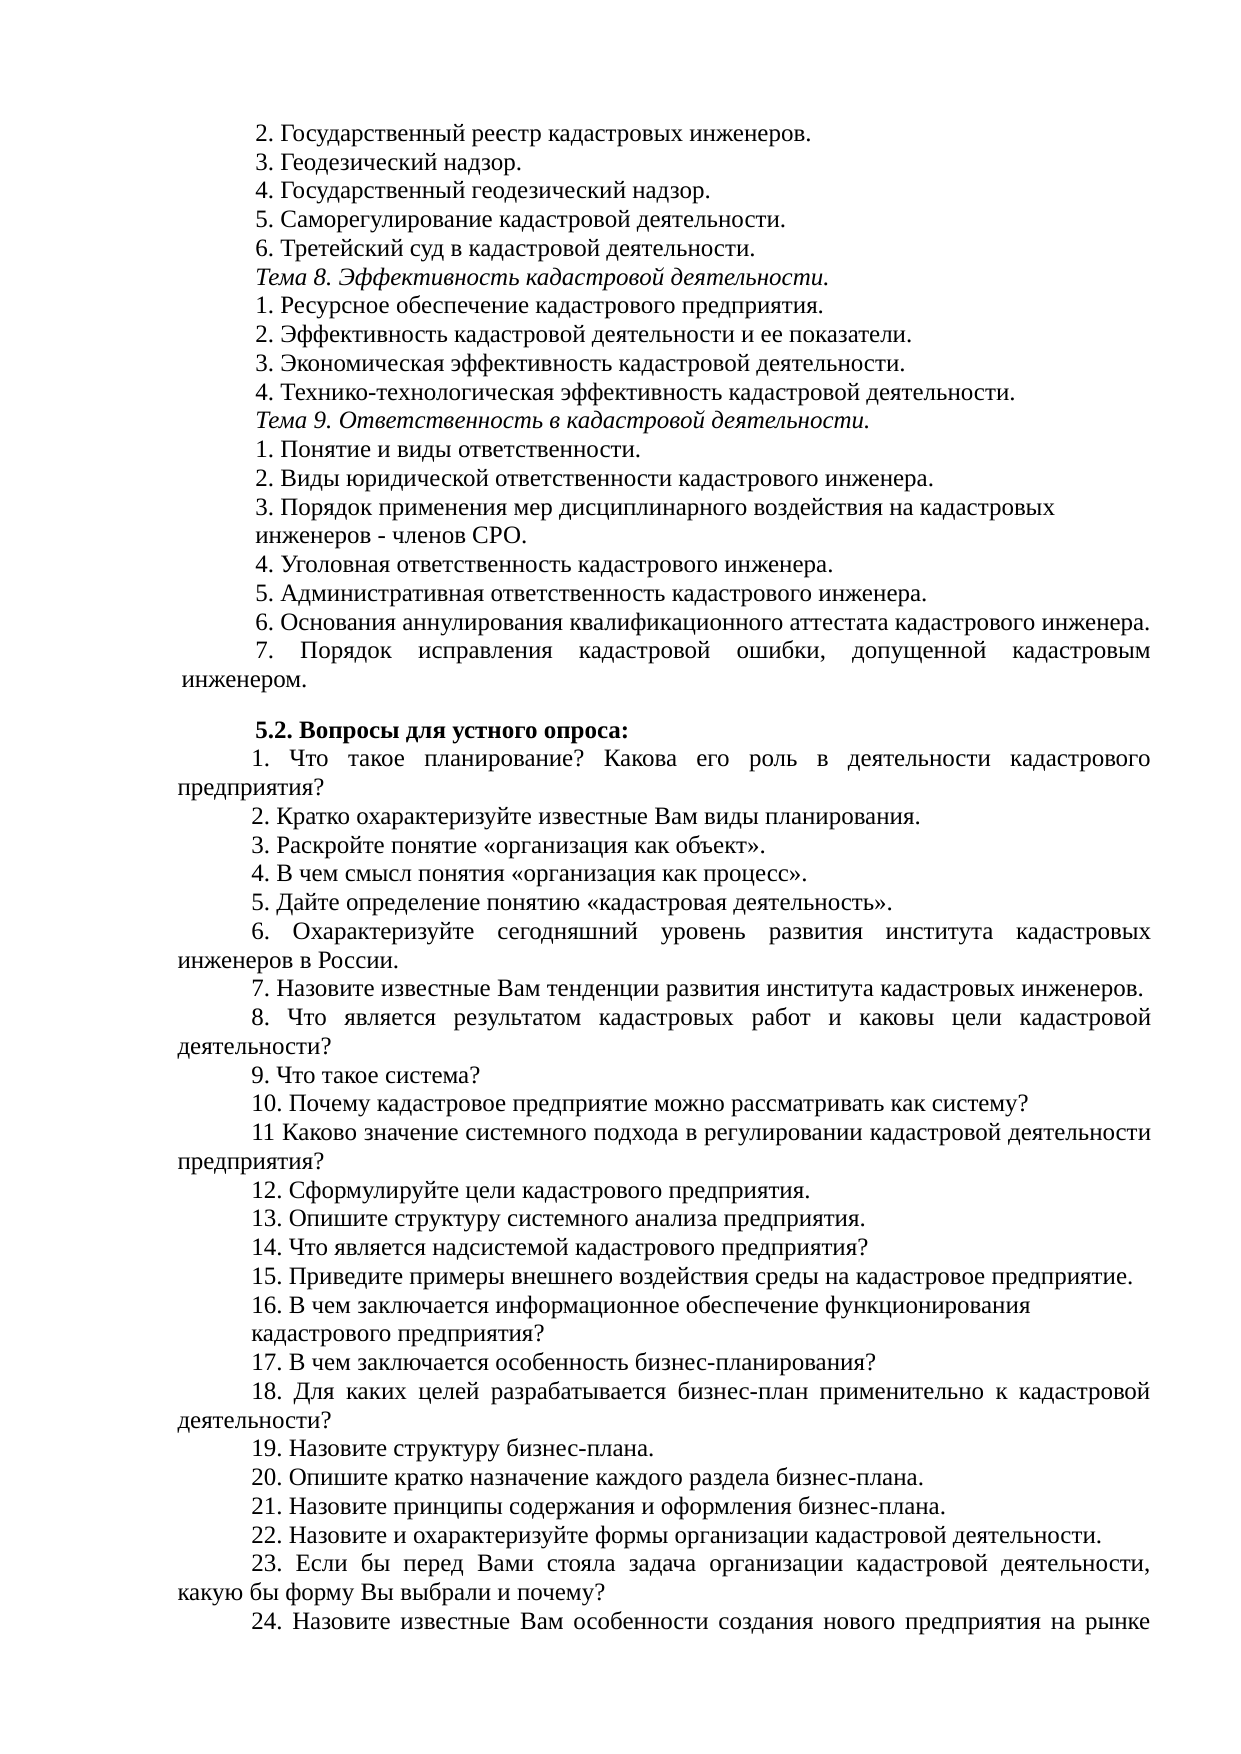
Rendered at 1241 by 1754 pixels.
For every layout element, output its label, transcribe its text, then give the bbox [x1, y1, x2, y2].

text 8. Что является результатом кадастровых работ и каковы цели кадастровой деятельности? [177, 1002, 1152, 1060]
text 14. Что является надсистемой кадастрового предприятия? [177, 1232, 1152, 1261]
text 19. Назовите структуру бизнес-плана. [177, 1433, 1152, 1462]
text 6. Охарактеризуйте сегодняшний уровень развития института кадастровых инженеров в России. [177, 916, 1152, 973]
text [177, 1606, 1152, 1635]
text 20. Опишите кратко назначение каждого раздела бизнес-плана. [177, 1462, 1152, 1491]
text 22. Назовите и охарактеризуйте формы организации кадастровой деятельности. [177, 1520, 1152, 1548]
text 15. Приведите примеры внешнего воздействия среды на кадастровое предприятие. [177, 1261, 1152, 1290]
text 3. Экономическая эффективность кадастровой деятельности. [181, 348, 1152, 377]
text 21. Назовите принципы содержания и оформления бизнес-плана. [177, 1491, 1152, 1520]
text 4. Технико-технологическая эффективность кадастровой деятельности. [181, 377, 1152, 406]
text инженеров - членов СРО. [181, 521, 1152, 549]
text 6. Основания аннулирования квалификационного аттестата кадастрового инженера. [181, 607, 1152, 636]
text 4. Уголовная ответственность кадастрового инженера. [181, 549, 1152, 578]
text 1. Понятие и виды ответственности. [181, 434, 1152, 463]
text 13. Опишите структуру системного анализа предприятия. [177, 1203, 1152, 1232]
text 2. Виды юридической ответственности кадастрового инженера. [181, 463, 1152, 492]
text 16. В чем заключается информационное обеспечение функционирования [177, 1290, 1152, 1318]
text 11 Каково значение системного подхода в регулировании кадастровой деятельности предприятия? [177, 1117, 1152, 1175]
text 10. Почему кадастровое предприятие можно рассматривать как систему? [177, 1088, 1152, 1117]
text 17. В чем заключается особенность бизнес-планирования? [177, 1347, 1152, 1376]
text 3. Геодезический надзор. [181, 147, 1152, 176]
text 4. Государственный геодезический надзор. [181, 176, 1152, 204]
text 5. Саморегулирование кадастровой деятельности. [181, 204, 1152, 233]
text 4. В чем смысл понятия «организация как процесс». [177, 858, 1152, 887]
text 3. Порядок применения мер дисциплинарного воздействия на кадастровых [181, 492, 1152, 521]
text 5. Дайте определение понятию «кадастровая деятельность». [177, 887, 1152, 916]
text 9. Что такое система? [177, 1060, 1152, 1088]
text 5. Административная ответственность кадастрового инженера. [181, 578, 1152, 607]
text Тема 9. Ответственность в кадастровой деятельности. [181, 406, 1152, 434]
text 1. Ресурсное обеспечение кадастрового предприятия. [181, 291, 1152, 319]
text 12. Сформулируйте цели кадастрового предприятия. [177, 1175, 1152, 1203]
text кадастрового предприятия? [177, 1318, 1152, 1347]
text Тема 8. Эффективность кадастровой деятельности. [181, 262, 1152, 291]
text 7. Порядок исправления кадастровой ошибки, допущенной кадастровым инженером. [181, 636, 1152, 715]
text 2. Кратко охарактеризуйте известные Вам виды планирования. [177, 801, 1152, 830]
text 18. Для каких целей разрабатывается бизнес-план применительно к кадастровой деятельности? [177, 1376, 1152, 1433]
text 2. Государственный реестр кадастровых инженеров. [181, 118, 1152, 147]
text 23. Если бы перед Вами стояла задача организации кадастровой деятельности, какую бы форму Вы выбрали и почему? [177, 1548, 1152, 1606]
text 6. Третейский суд в кадастровой деятельности. [181, 233, 1152, 262]
text 7. Назовите известные Вам тенденции развития института кадастровых инженеров. [177, 973, 1152, 1002]
text 2. Эффективность кадастровой деятельности и ее показатели. [181, 319, 1152, 348]
text 5.2. Вопросы для устного опроса: [181, 715, 1152, 743]
text 1. Что такое планирование? Какова его роль в деятельности кадастрового предприятия? [177, 743, 1152, 801]
text 3. Раскройте понятие «организация как объект». [177, 830, 1152, 858]
